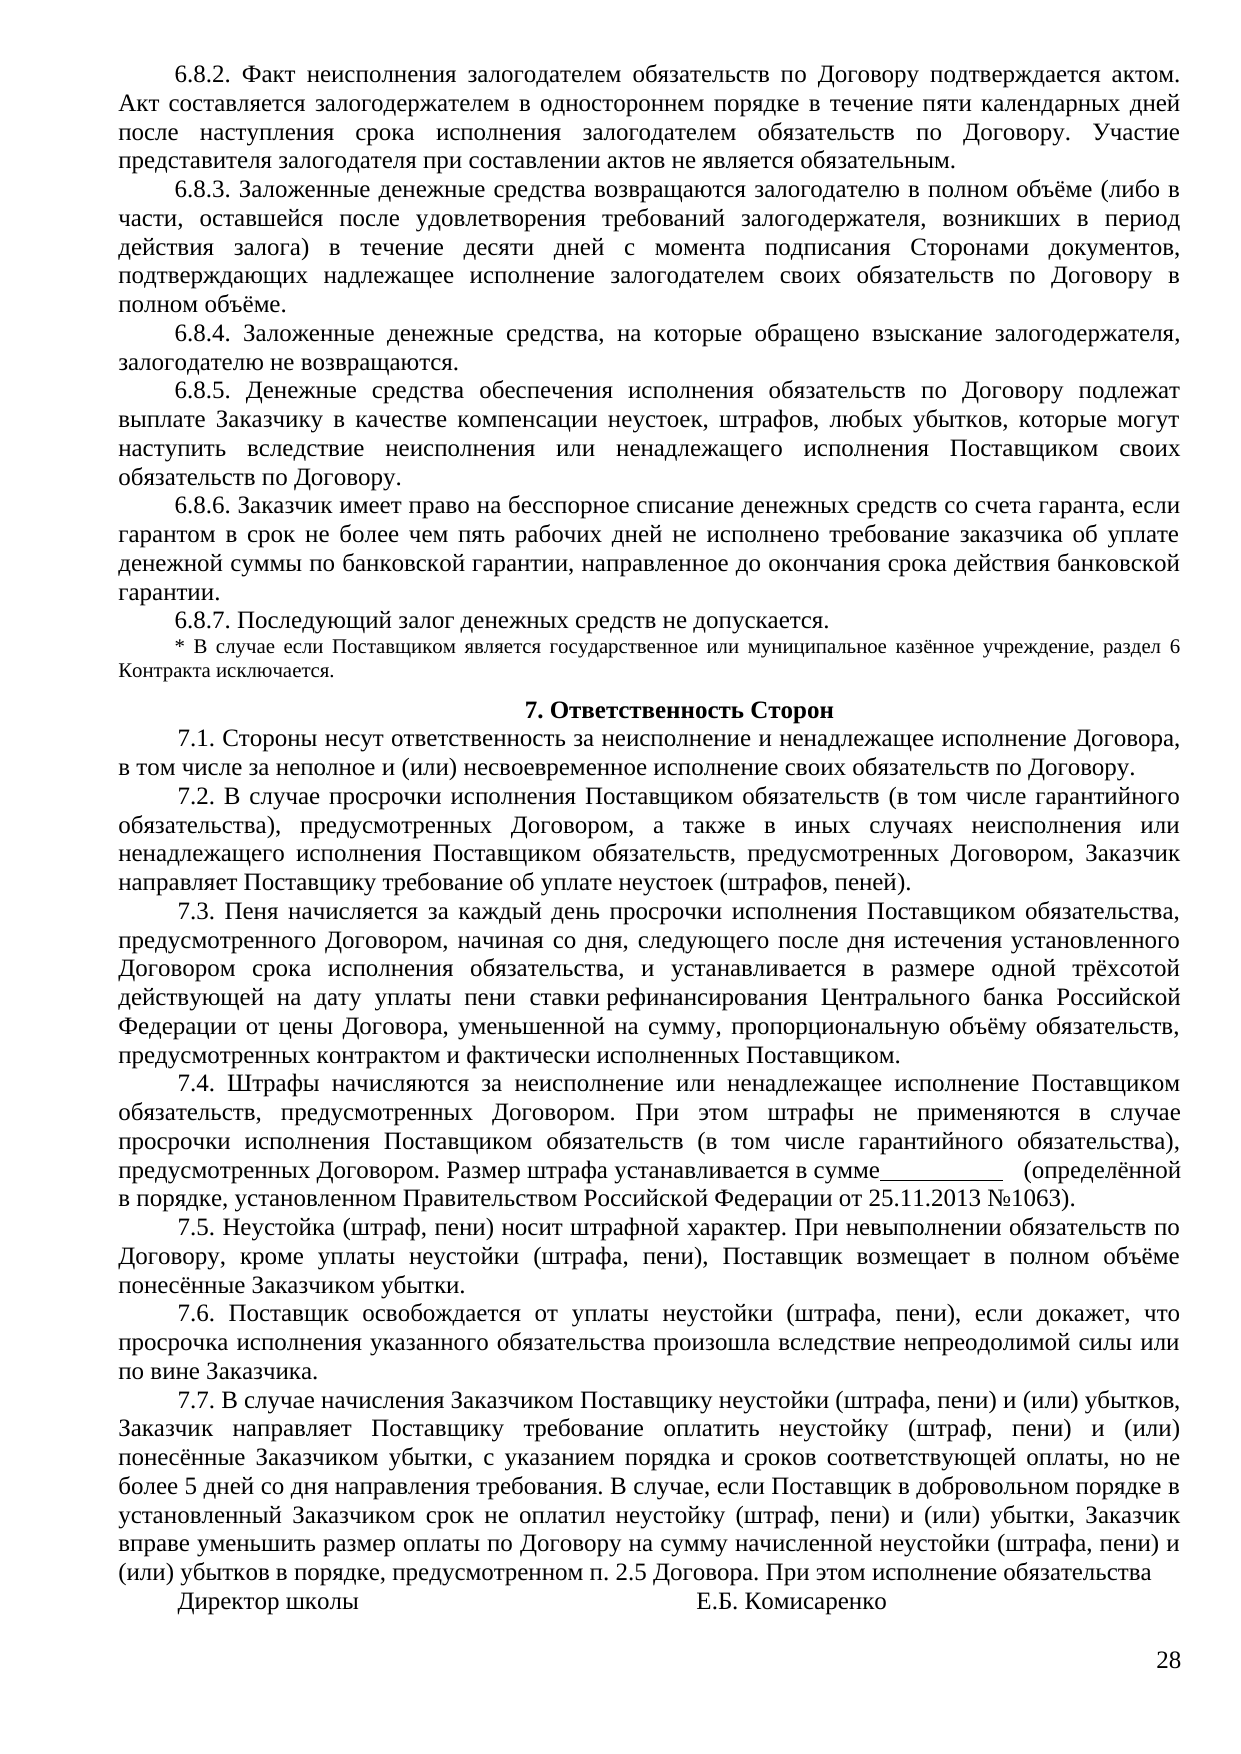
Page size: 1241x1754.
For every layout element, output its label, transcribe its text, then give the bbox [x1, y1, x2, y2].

text 7.5. Неустойка (штраф, пени) носит штрафной характер. При невыполнении обязательств по Договору, кроме уплаты неустойки (штрафа, пени), Поставщик возмещает в полном объёме понесённые Заказчиком убытки. [118, 1212, 1181, 1298]
text 6.8.5. Денежные средства обеспечения исполнения обязательств по Договору подлежат выплате Заказчику в качестве компенсации неустоек, штрафов, любых убытков, которые могут наступить вследствие неисполнения или ненадлежащего исполнения Поставщиком своих обязательств по Договору. [118, 375, 1181, 490]
text 6.8.4. Заложенные денежные средства, на которые обращено взыскание залогодержателя, залогодателю не возвращаются. [118, 318, 1181, 375]
text Директор школы Е.Б. Комисаренко [118, 1586, 1181, 1615]
text * В случае если Поставщиком является государственное или муниципальное казённое учреждение, раздел 6 Контракта исключается. [118, 634, 1181, 682]
text 7.3. Пеня начисляется за каждый день просрочки исполнения Поставщиком обязательства, предусмотренного Договором, начиная со дня, следующего после дня истечения установленного Договором срока исполнения обязательства, и устанавливается в размере одной трёхсотой действующей на дату уплаты пени ставки рефинансирования Центрального банка Российской Федерации от цены Договора, уменьшенной на сумму, пропорциональную объёму обязательств, предусмотренных контрактом и фактически исполненных Поставщиком. [118, 896, 1181, 1068]
text 7.4. Штрафы начисляются за неисполнение или ненадлежащее исполнение Поставщиком обязательств, предусмотренных Договором. При этом штрафы не применяются в случае просрочки исполнения Поставщиком обязательств (в том числе гарантийного обязательства), предусмотренных Договором. Размер штрафа устанавливается в сумме (определённой в порядке, установленном Правительством Российской Федерации от 25.11.2013 №1063). [118, 1068, 1181, 1212]
text 7. Ответственность Сторон [118, 695, 1181, 723]
text 7.2. В случае просрочки исполнения Поставщиком обязательств (в том числе гарантийного обязательства), предусмотренных Договором, а также в иных случаях неисполнения или ненадлежащего исполнения Поставщиком обязательств, предусмотренных Договором, Заказчик направляет Поставщику требование об уплате неустоек (штрафов, пеней). [118, 781, 1181, 896]
text 6.8.3. Заложенные денежные средства возвращаются залогодателю в полном объёме (либо в части, оставшейся после удовлетворения требований залогодержателя, возникших в период действия залога) в течение десяти дней с момента подписания Сторонами документов, подтверждающих надлежащее исполнение залогодателем своих обязательств по Договору в полном объёме. [118, 174, 1181, 318]
text 7.1. Стороны несут ответственность за неисполнение и ненадлежащее исполнение Договора, в том числе за неполное и (или) несвоевременное исполнение своих обязательств по Договору. [118, 723, 1181, 781]
text 6.8.7. Последующий залог денежных средств не допускается. [118, 605, 1181, 634]
text 6.8.2. Факт неисполнения залогодателем обязательств по Договору подтверждается актом. Акт составляется залогодержателем в одностороннем порядке в течение пяти календарных дней после наступления срока исполнения залогодателем обязательств по Договору. Участие представителя залогодателя при составлении актов не является обязательным. [118, 59, 1181, 174]
text 6.8.6. Заказчик имеет право на бесспорное списание денежных средств со счета гаранта, если гарантом в срок не более чем пять рабочих дней не исполнено требование заказчика об уплате денежной суммы по банковской гарантии, направленное до окончания срока действия банковской гарантии. [118, 490, 1181, 605]
text 7.7. В случае начисления Заказчиком Поставщику неустойки (штрафа, пени) и (или) убытков, Заказчик направляет Поставщику требование оплатить неустойку (штраф, пени) и (или) понесённые Заказчиком убытки, с указанием порядка и сроков соответствующей оплаты, но не более 5 дней со дня направления требования. В случае, если Поставщик в добровольном порядке в установленный Заказчиком срок не оплатил неустойку (штраф, пени) и (или) убытки, Заказчик вправе уменьшить размер оплаты по Договору на сумму начисленной неустойки (штрафа, пени) и (или) убытков в порядке, предусмотренном п. 2.5 Договора. При этом исполнение обязательства [118, 1385, 1181, 1586]
text 7.6. Поставщик освобождается от уплаты неустойки (штрафа, пени), если докажет, что просрочка исполнения указанного обязательства произошла вследствие непреодолимой силы или по вине Заказчика. [118, 1298, 1181, 1385]
